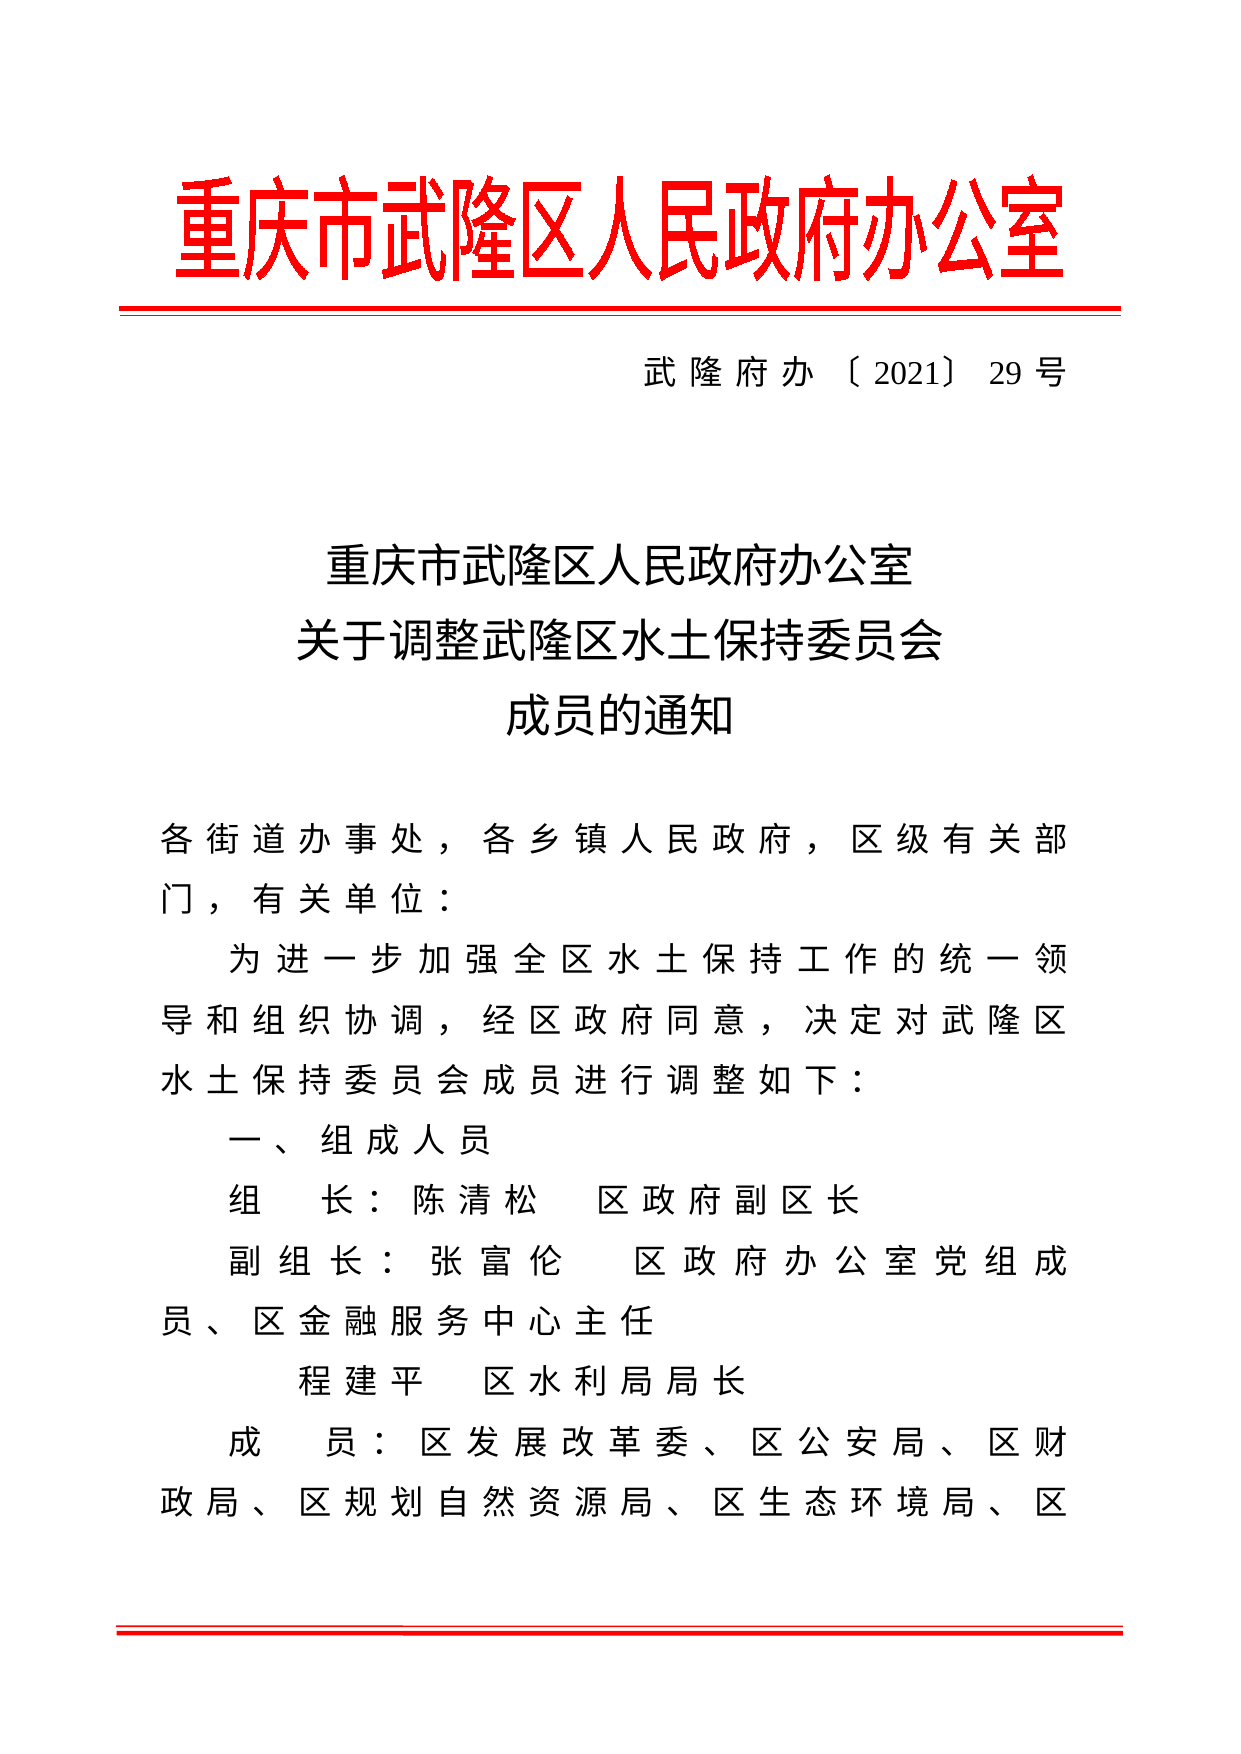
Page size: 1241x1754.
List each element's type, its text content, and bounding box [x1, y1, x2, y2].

text 各街道办事处，各乡镇人民政府，区级有关部门，有关单位： [160, 806, 1081, 927]
text 一、组成人员 [160, 1108, 1081, 1168]
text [160, 1409, 1081, 1530]
text 组 长：陈清松 区政府副区长 [160, 1168, 1081, 1228]
text 武隆府办〔2021〕29号 [160, 340, 1081, 400]
text 为进一步加强全区水土保持工作的统一领导和组织协调，经区政府同意，决定对武隆区水土保持委员会成员进行调整如下： [160, 927, 1081, 1108]
text 关于调整武隆区水土保持委员会 [160, 596, 1081, 671]
text 副组长：张富伦 区政府办公室党组成员、区金融服务中心主任 [160, 1228, 1081, 1349]
text 重庆市武隆区人民政府办公室 [160, 521, 1081, 596]
text 程建平 区水利局局长 [160, 1349, 1081, 1409]
text 成员的通知 [160, 671, 1081, 746]
